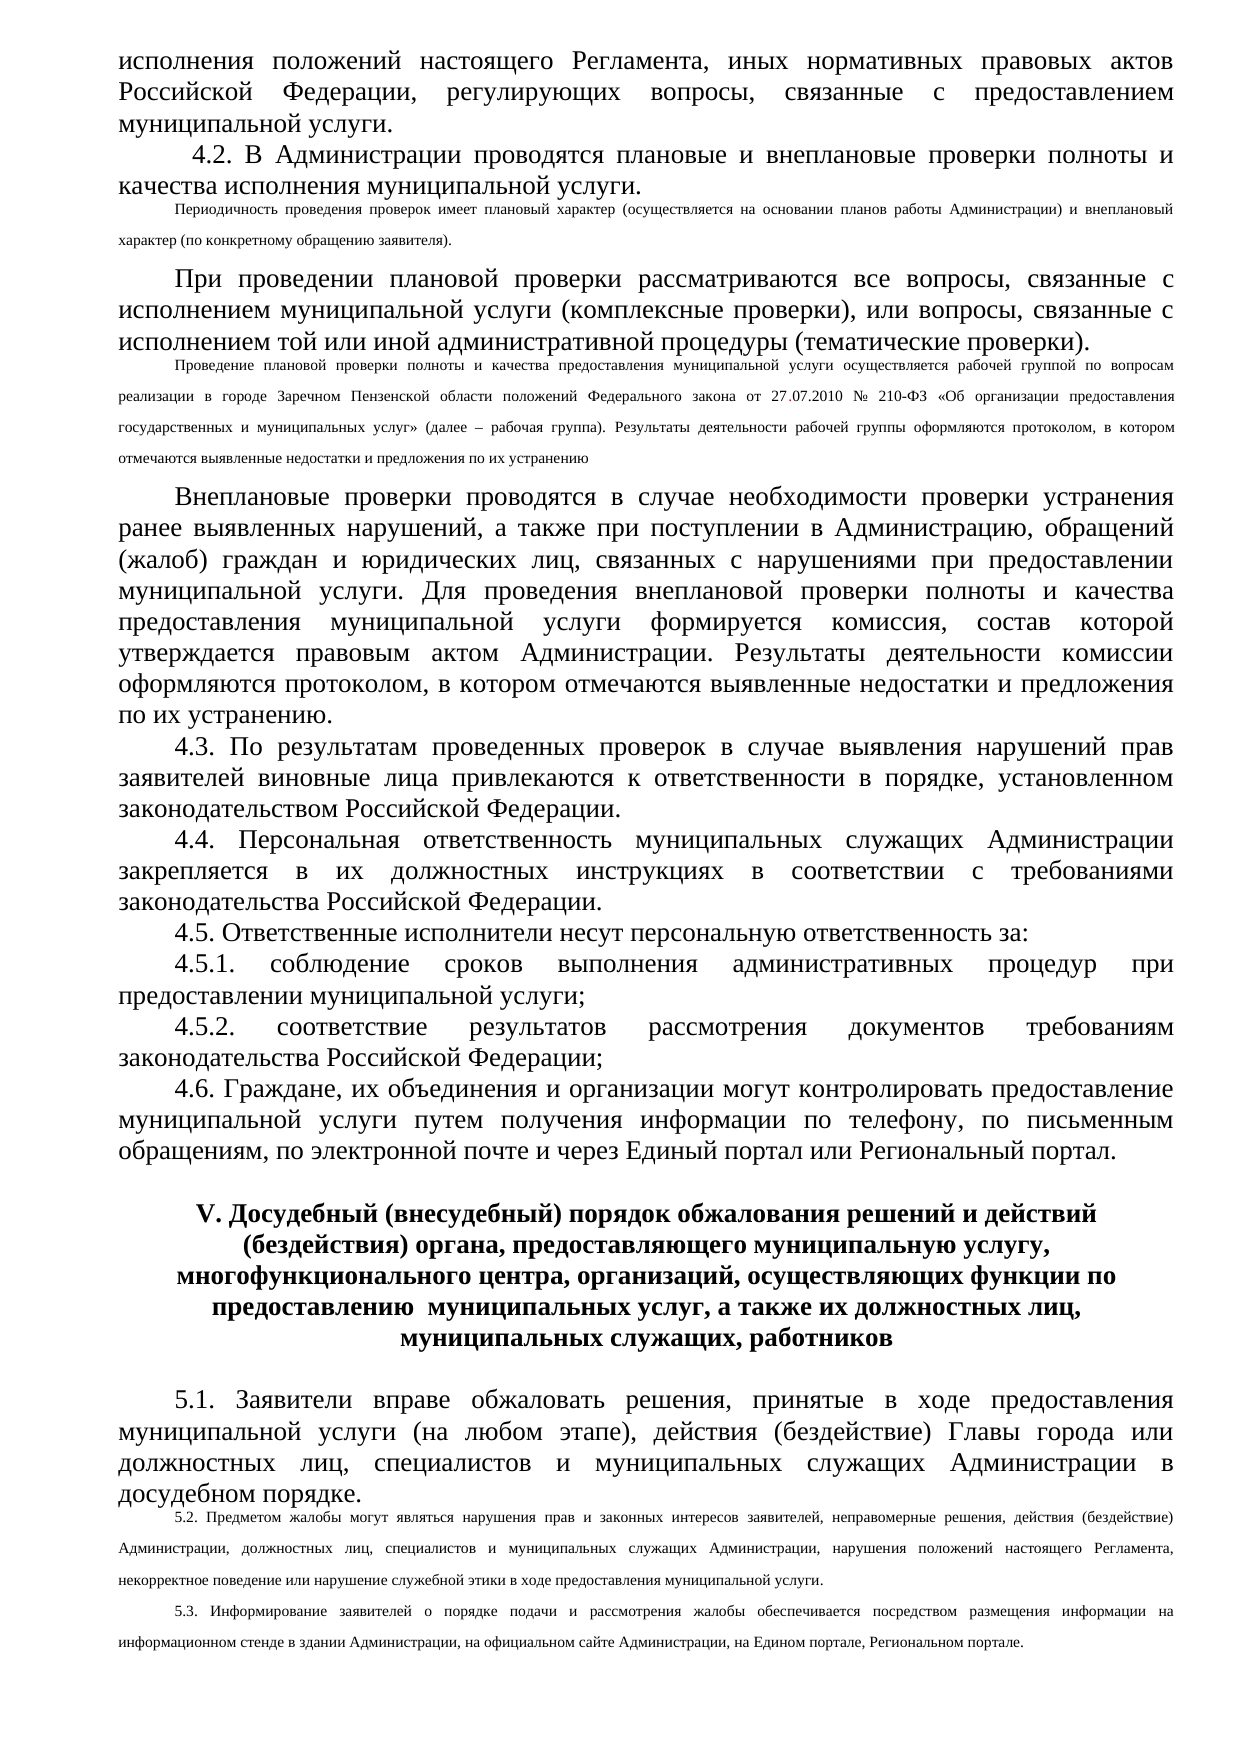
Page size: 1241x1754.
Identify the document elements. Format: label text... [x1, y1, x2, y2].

text 4.5.2. соответствие результатов рассмотрения документов требованиям законодательства Российской Федерации; [118, 1010, 1175, 1072]
text 5.1. Заявители вправе обжаловать решения, принятые в ходе предоставления муниципальной услуги (на любом этапе), действия (бездействие) Главы города или должностных лиц, специалистов и муниципальных служащих Администрации в досудебном порядке. [118, 1384, 1175, 1508]
text Периодичность проведения проверок имеет плановый характер (осуществляется на основании планов работы Администрации) и внеплановый характер (по конкретному обращению заявителя). [118, 200, 1175, 262]
text Внеплановые проверки проводятся в случае необходимости проверки устранения ранее выявленных нарушений, а также при поступлении в Администрацию, обращений (жалоб) граждан и юридических лиц, связанных с нарушениями при предоставлении муниципальной услуги. Для проведения внеплановой проверки полноты и качества предоставления муниципальной услуги формируется комиссия, состав которой утверждается правовым актом Администрации. Результаты деятельности комиссии оформляются протоколом, в котором отмечаются выявленные недостатки и предложения по их устранению. [118, 480, 1175, 729]
text 5.3. Информирование заявителей о порядке подачи и рассмотрения жалобы обеспечивается посредством размещения информации на информационном стенде в здании Администрации, на официальном сайте Администрации, на Едином портале, Региональном портале. [118, 1602, 1175, 1664]
text 4.5. Ответственные исполнители несут персональную ответственность за: [118, 916, 1175, 948]
text Проведение плановой проверки полноты и качества предоставления муниципальной услуги осуществляется рабочей группой по вопросам реализации в городе Заречном Пензенской области положений Федерального закона от 27.07.2010 № 210-ФЗ «Об организации предоставления государственных и муниципальных услуг» (далее – рабочая группа). Результаты деятельности рабочей группы оформляются протоколом, в котором отмечаются выявленные недостатки и предложения по их устранению [118, 356, 1175, 480]
text 4.5.1. соблюдение сроков выполнения административных процедур при предоставлении муниципальной услуги; [118, 948, 1175, 1010]
text 5.2. Предметом жалобы могут являться нарушения прав и законных интересов заявителей, неправомерные решения, действия (бездействие) Администрации, должностных лиц, специалистов и муниципальных служащих Администрации, нарушения положений настоящего Регламента, некорректное поведение или нарушение служебной этики в ходе предоставления муниципальной услуги. [118, 1508, 1175, 1602]
text 4.6. Граждане, их объединения и организации могут контролировать предоставление муниципальной услуги путем получения информации по телефону, по письменным обращениям, по электронной почте и через Единый портал или Региональный портал. [118, 1072, 1175, 1166]
text 4.3. По результатам проведенных проверок в случае выявления нарушений прав заявителей виновные лица привлекаются к ответственности в порядке, установленном законодательством Российской Федерации. [118, 729, 1175, 823]
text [118, 44, 1175, 138]
text V. Досудебный (внесудебный) порядок обжалования решений и действий (бездействия) органа, предоставляющего муниципальную услугу, многофункционального центра, организаций, осуществляющих функции по предоставлению муниципальных услуг, а также их должностных лиц, муниципальных служащих, работников [118, 1197, 1175, 1352]
text 4.4. Персональная ответственность муниципальных служащих Администрации закрепляется в их должностных инструкциях в соответствии с требованиями законодательства Российской Федерации. [118, 823, 1175, 916]
text При проведении плановой проверки рассматриваются все вопросы, связанные с исполнением муниципальной услуги (комплексные проверки), или вопросы, связанные с исполнением той или иной административной процедуры (тематические проверки). [118, 262, 1175, 356]
text 4.2. В Администрации проводятся плановые и внеплановые проверки полноты и качества исполнения муниципальной услуги. [118, 138, 1175, 200]
